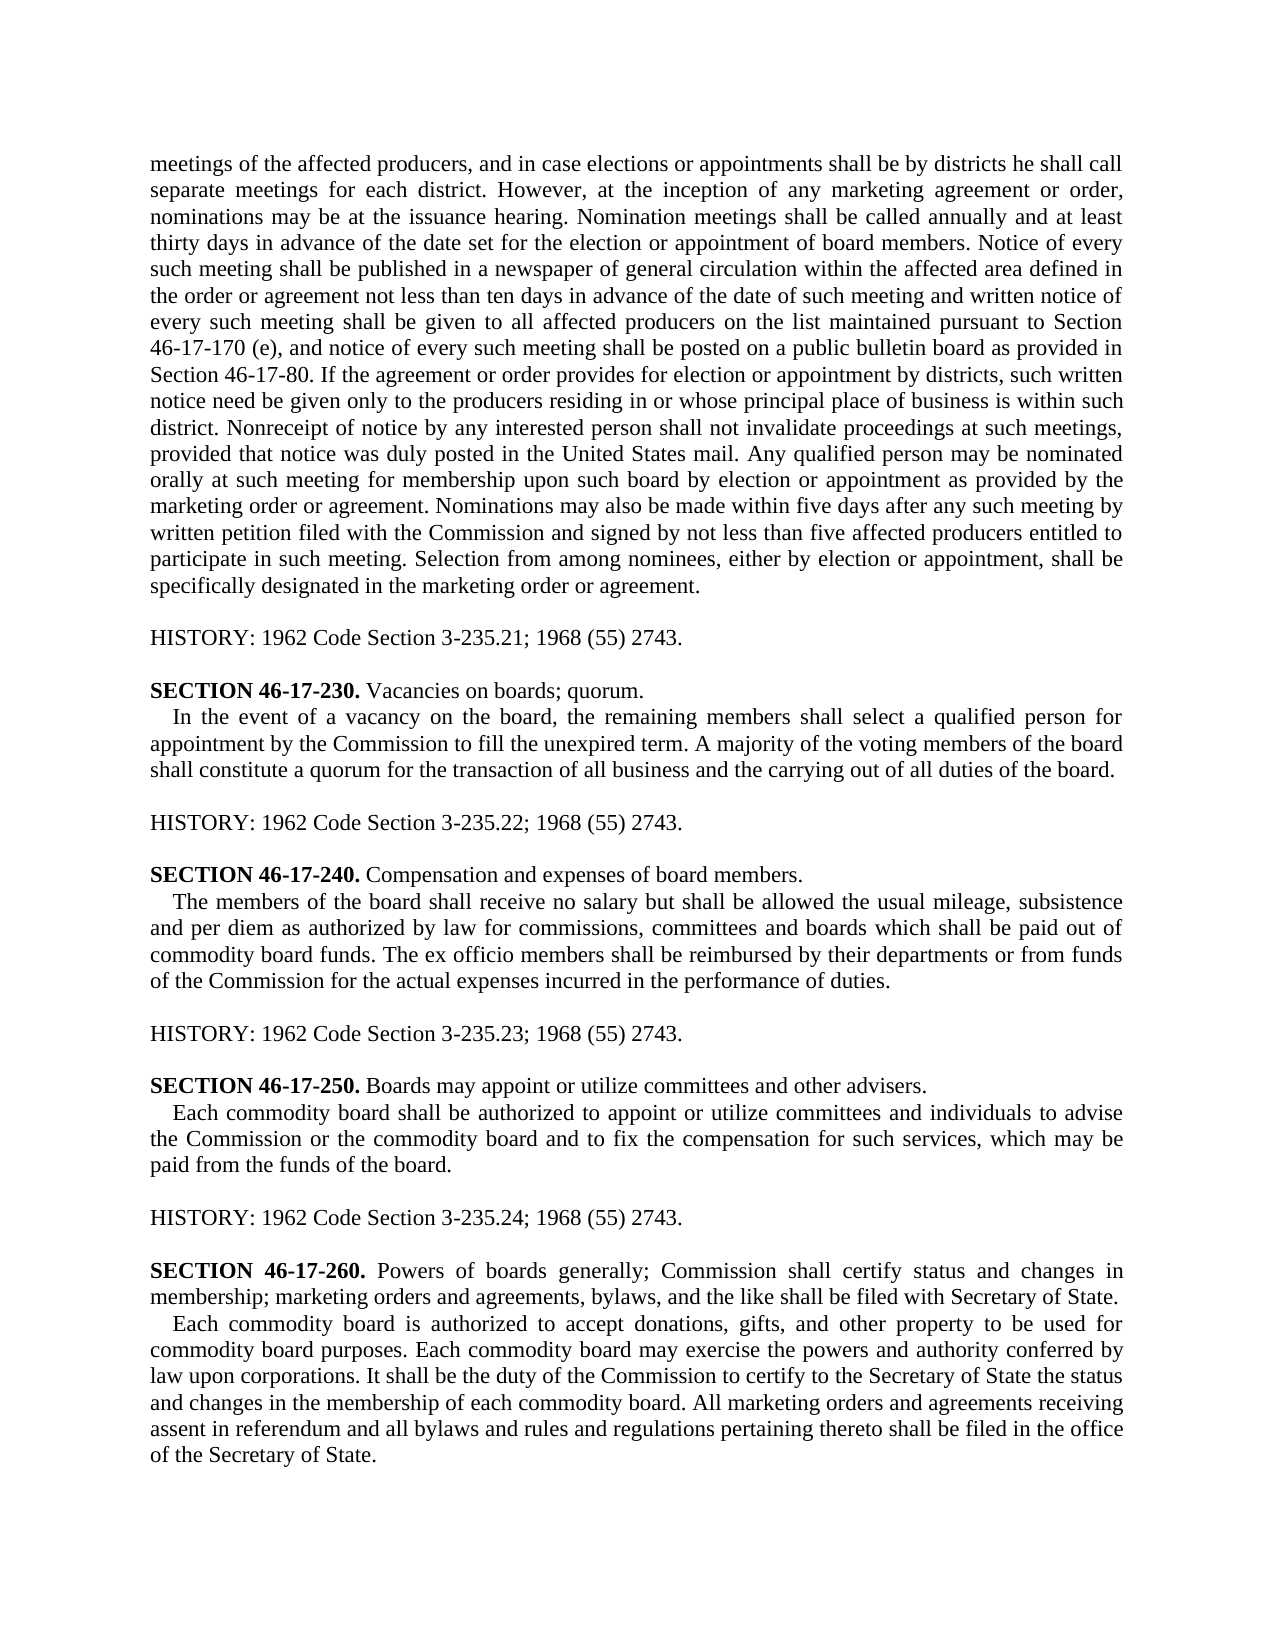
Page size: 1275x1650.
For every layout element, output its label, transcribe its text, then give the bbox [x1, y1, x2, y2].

text SECTION 46-17-240. Compensation and expenses of board members. [150, 862, 1125, 888]
text Each commodity board is authorized to accept donations, gifts, and other property to be used for commodity board purposes. Each commodity board may exercise the powers and authority conferred by law upon corporations. It shall be the duty of the Commission to certify to the Secretary of State the status and changes in the membership of each commodity board. All marketing orders and agreements receiving assent in referendum and all bylaws and rules and regulations pertaining thereto shall be filed in the office of the Secretary of State. [150, 1309, 1125, 1468]
text Each commodity board shall be authorized to appoint or utilize committees and individuals to advise the Commission or the commodity board and to fix the compensation for such services, which may be paid from the funds of the board. [150, 1099, 1125, 1178]
text HISTORY: 1962 Code Section 3-235.23; 1968 (55) 2743. [150, 1020, 1125, 1046]
text SECTION 46-17-260. Powers of boards generally; Commission shall certify status and changes in membership; marketing orders and agreements, bylaws, and the like shall be filed with Secretary of State. [150, 1257, 1125, 1309]
text SECTION 46-17-230. Vacancies on boards; quorum. [150, 677, 1125, 703]
text The members of the board shall receive no salary but shall be allowed the usual mileage, subsistence and per diem as authorized by law for commissions, committees and boards which shall be paid out of commodity board funds. The ex officio members shall be reimbursed by their departments or from funds of the Commission for the actual expenses incurred in the performance of duties. [150, 888, 1125, 993]
text SECTION 46-17-250. Boards may appoint or utilize committees and other advisers. [150, 1072, 1125, 1099]
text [150, 150, 1125, 598]
text In the event of a vacancy on the board, the remaining members shall select a qualified person for appointment by the Commission to fill the unexpired term. A majority of the voting members of the board shall constitute a quorum for the transaction of all business and the carrying out of all duties of the board. [150, 703, 1125, 782]
text HISTORY: 1962 Code Section 3-235.22; 1968 (55) 2743. [150, 809, 1125, 835]
text HISTORY: 1962 Code Section 3-235.24; 1968 (55) 2743. [150, 1204, 1125, 1231]
text HISTORY: 1962 Code Section 3-235.21; 1968 (55) 2743. [150, 624, 1125, 651]
